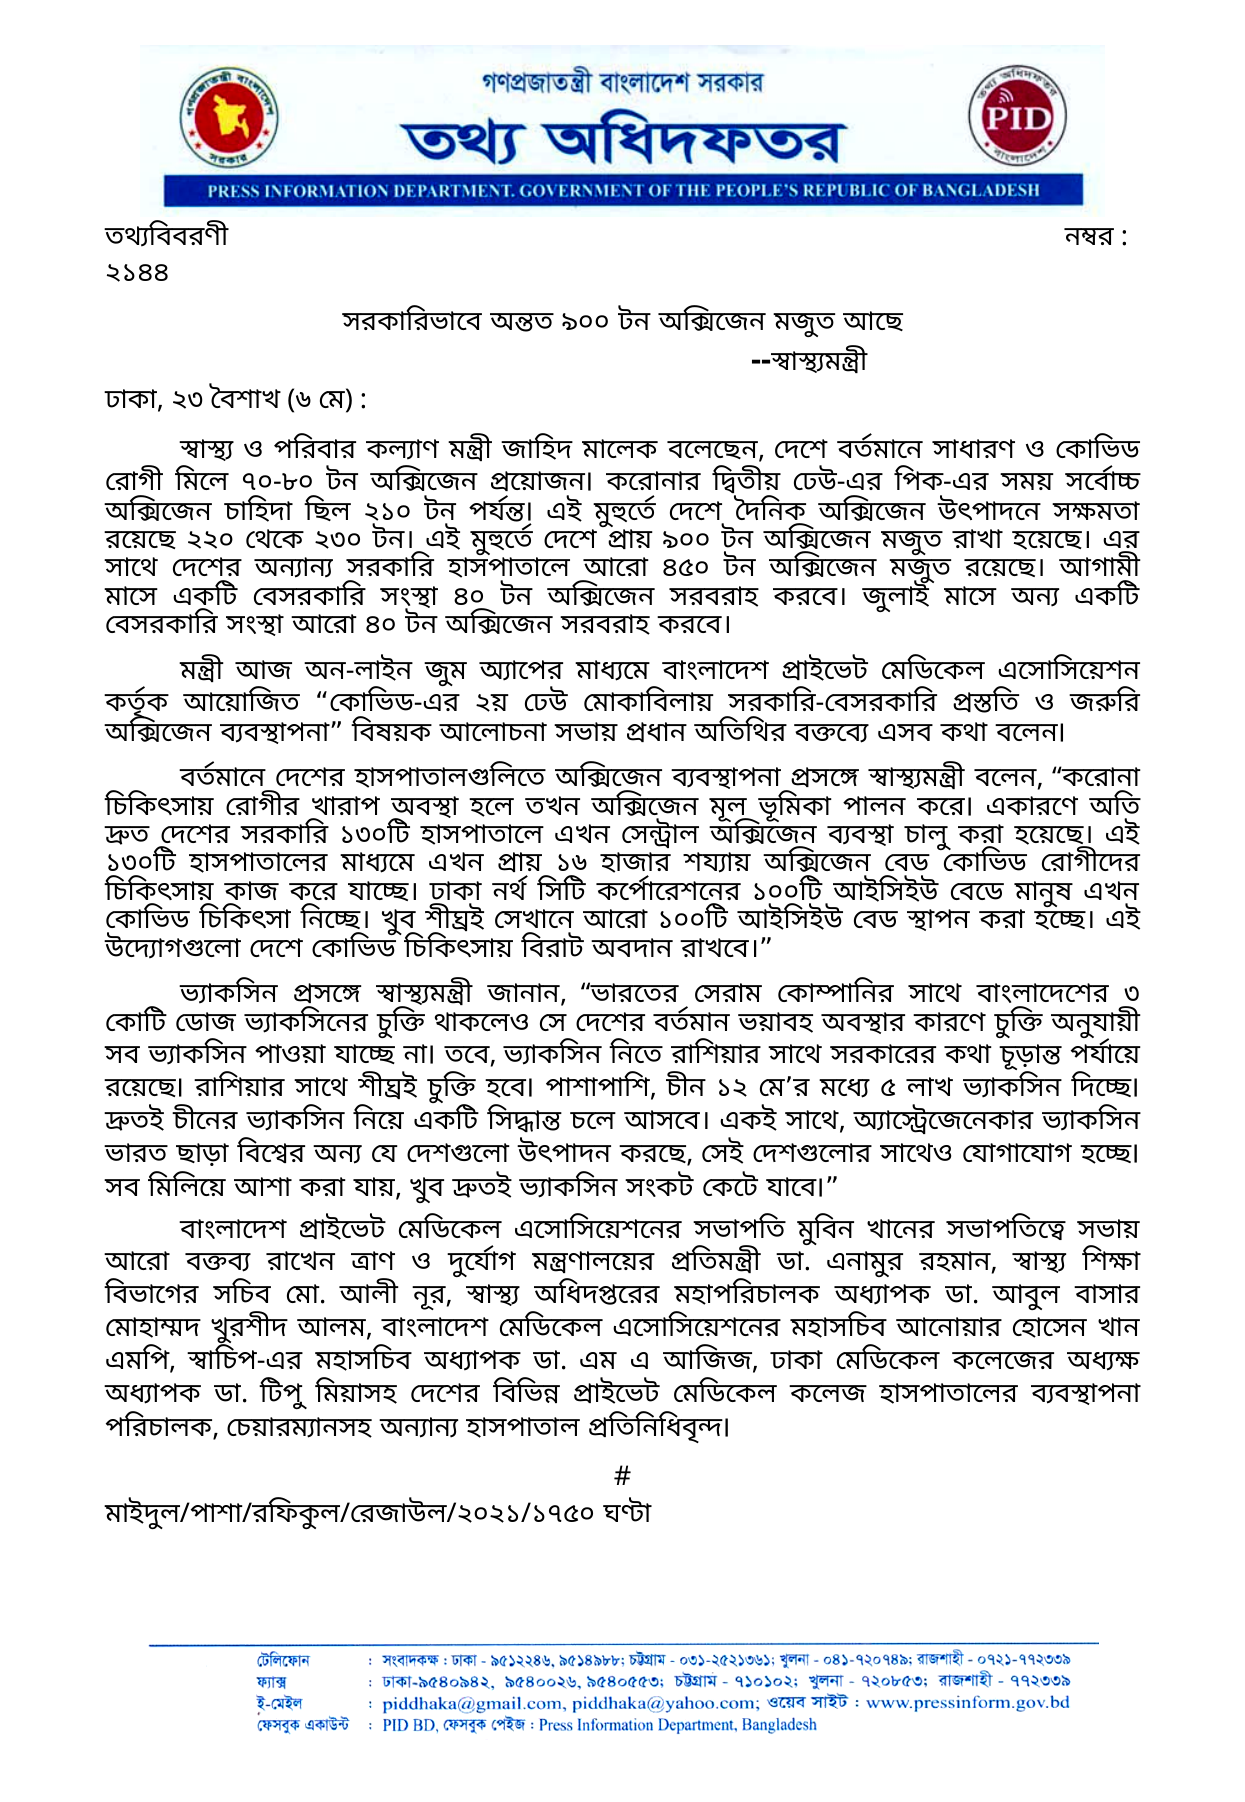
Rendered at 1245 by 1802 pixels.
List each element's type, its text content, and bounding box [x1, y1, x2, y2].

picture [146, 1640, 1099, 1742]
text ঢাকা, ২৩ বৈশাখ (৬ মে) : [105, 379, 1140, 419]
text বর্তমানে দেশের হাসপাতালগুলিতে অক্সিজেন ব্যবস্থাপনা প্রসঙ্গে স্বাস্থ্যমন্ত্রী বলেন, “করোনা চিকিৎসায় রোগীর খারাপ অবস্থা হলে তখন অক্সিজেন মূল ভূমিকা পালন করে। একারণে অতি দ্রুত দেশের সরকারি ১৩০টি হাসপাতালে এখন সেন্ট্রাল অক্সিজেন ব্যবস্থা চালু করা হয়েছে। এই ১৩০টি হাসপাতালের মাধ্যমে এখন প্রায় ১৬ হাজার শয্যায় অক্সিজেন বেড কোভিড রোগীদের চিকিৎসায় কাজ করে যাচ্ছে। ঢাকা নর্থ সিটি কর্পোরেশনের ১০০টি আইসিইউ বেডে মানুষ এখন কোভিড চিকিৎসা নিচ্ছে। খুব শীঘ্রই সেখানে আরো ১০০টি আইসিইউ বেড স্থাপন করা হচ্ছে। এই উদ্যোগগুলো দেশে কোভিড চিকিৎসায় বিরাট অবদান রাখবে।” [105, 760, 1140, 964]
text তথ্যবিবরণী নম্বর : ২১৪৪ [105, 216, 1140, 292]
text সরকারিভাবে অন্তত ৯০০ টন অক্সিজেন মজুত আছে --স্বাস্থ্যমন্ত্রী [105, 305, 1140, 379]
text বাংলাদেশ প্রাইভেট মেডিকেল এসোসিয়েশনের সভাপতি মুবিন খানের সভাপতিত্বে সভায় আরো বক্তব্য রাখেন ত্রাণ ও দুর্যোগ মন্ত্রণালয়ের প্রতিমন্ত্রী ডা. এনামুর রহমান, স্বাস্থ্য শিক্ষা বিভাগের সচিব মো. আলী নূর, স্বাস্থ্য অধিদপ্তরের মহাপরিচালক অধ্যাপক ডা. আবুল বাসার মোহাম্মদ খুরশীদ আলম, বাংলাদেশ মেডিকেল এসোসিয়েশনের মহাসচিব আনোয়ার হোসেন খান এমপি, স্বাচিপ-এর মহাসচিব অধ্যাপক ডা. এম এ আজিজ, ঢাকা মেডিকেল কলেজের অধ্যক্ষ অধ্যাপক ডা. টিপু মিয়াসহ দেশের বিভিন্ন প্রাইভেট মেডিকেল কলেজ হাসপাতালের ব্যবস্থাপনা পরিচালক, চেয়ারম্যানসহ অন্যান্য হাসপাতাল প্রতিনিধিবৃন্দ। [105, 1216, 1140, 1444]
text স্বাস্থ্য ও পরিবার কল্যাণ মন্ত্রী জাহিদ মালেক বলেছেন, দেশে বর্তমানে সাধারণ ও কোভিড রোগী মিলে ৭০-৮০ টন অক্সিজেন প্রয়োজন। করোনার দ্বিতীয় ঢেউ-এর পিক-এর সময় সর্বোচ্চ অক্সিজেন চাহিদা ছিল ২১০ টন পর্যন্ত। এই মুহুর্তে দেশে দৈনিক অক্সিজেন উৎপাদনে সক্ষমতা রয়েছে ২২০ থেকে ২৩০ টন। এই মুহুর্তে দেশে প্রায় ৯০০ টন অক্সিজেন মজুত রাখা হয়েছে। এর সাথে দেশের অন্যান্য সরকারি হাসপাতালে আরো ৪৫০ টন অক্সিজেন মজুত রয়েছে। আগামী মাসে একটি বেসরকারি সংস্থা ৪০ টন অক্সিজেন সরবরাহ করবে। জুলাই মাসে অন্য একটি বেসরকারি সংস্থা আরো ৪০ টন অক্সিজেন সরবরাহ করবে। [105, 432, 1140, 640]
text # [105, 1457, 1140, 1493]
text মাইদুল/পাশা/রফিকুল/রেজাউল/২০২১/১৭৫০ ঘণ্টা [105, 1493, 1140, 1530]
text ভ্যাকসিন প্রসঙ্গে স্বাস্থ্যমন্ত্রী জানান, “ভারতের সেরাম কোম্পানির সাথে বাংলাদেশের ৩ কোটি ডোজ ভ্যাকসিনের চুক্তি থাকলেও সে দেশের বর্তমান ভয়াবহ অবস্থার কারণে চুক্তি অনুযায়ী সব ভ্যাকসিন পাওয়া যাচ্ছে না। তবে, ভ্যাকসিন নিতে রাশিয়ার সাথে সরকারের কথা চূড়ান্ত পর্যায়ে রয়েছে। রাশিয়ার সাথে শীঘ্রই চুক্তি হবে। পাশাপাশি, চীন ১২ মে’র মধ্যে ৫ লাখ ভ্যাকসিন দিচ্ছে। দ্রুতই চীনের ভ্যাকসিন নিয়ে একটি সিদ্ধান্ত চলে আসবে। একই সাথে, অ্যাস্ট্রেজেনেকার ভ্যাকসিন ভারত ছাড়া বিশ্বের অন্য যে দেশগুলো উৎপাদন করছে, সেই দেশগুলোর সাথেও যোগাযোগ হচ্ছে। সব মিলিয়ে আশা করা যায়, খুব দ্রুতই ভ্যাকসিন সংকট কেটে যাবে।” [105, 976, 1140, 1204]
text মন্ত্রী আজ অন-লাইন জুম অ্যাপের মাধ্যমে বাংলাদেশ প্রাইভেট মেডিকেল এসোসিয়েশন কর্তৃক আয়োজিত “কোভিড-এর ২য় ঢেউ মোকাবিলায় সরকারি-বেসরকারি প্রস্ততি ও জরুরি অক্সিজেন ব্যবস্থাপনা” বিষয়ক আলোচনা সভায় প্রধান অতিথির বক্তব্যে এসব কথা বলেন। [105, 653, 1140, 747]
